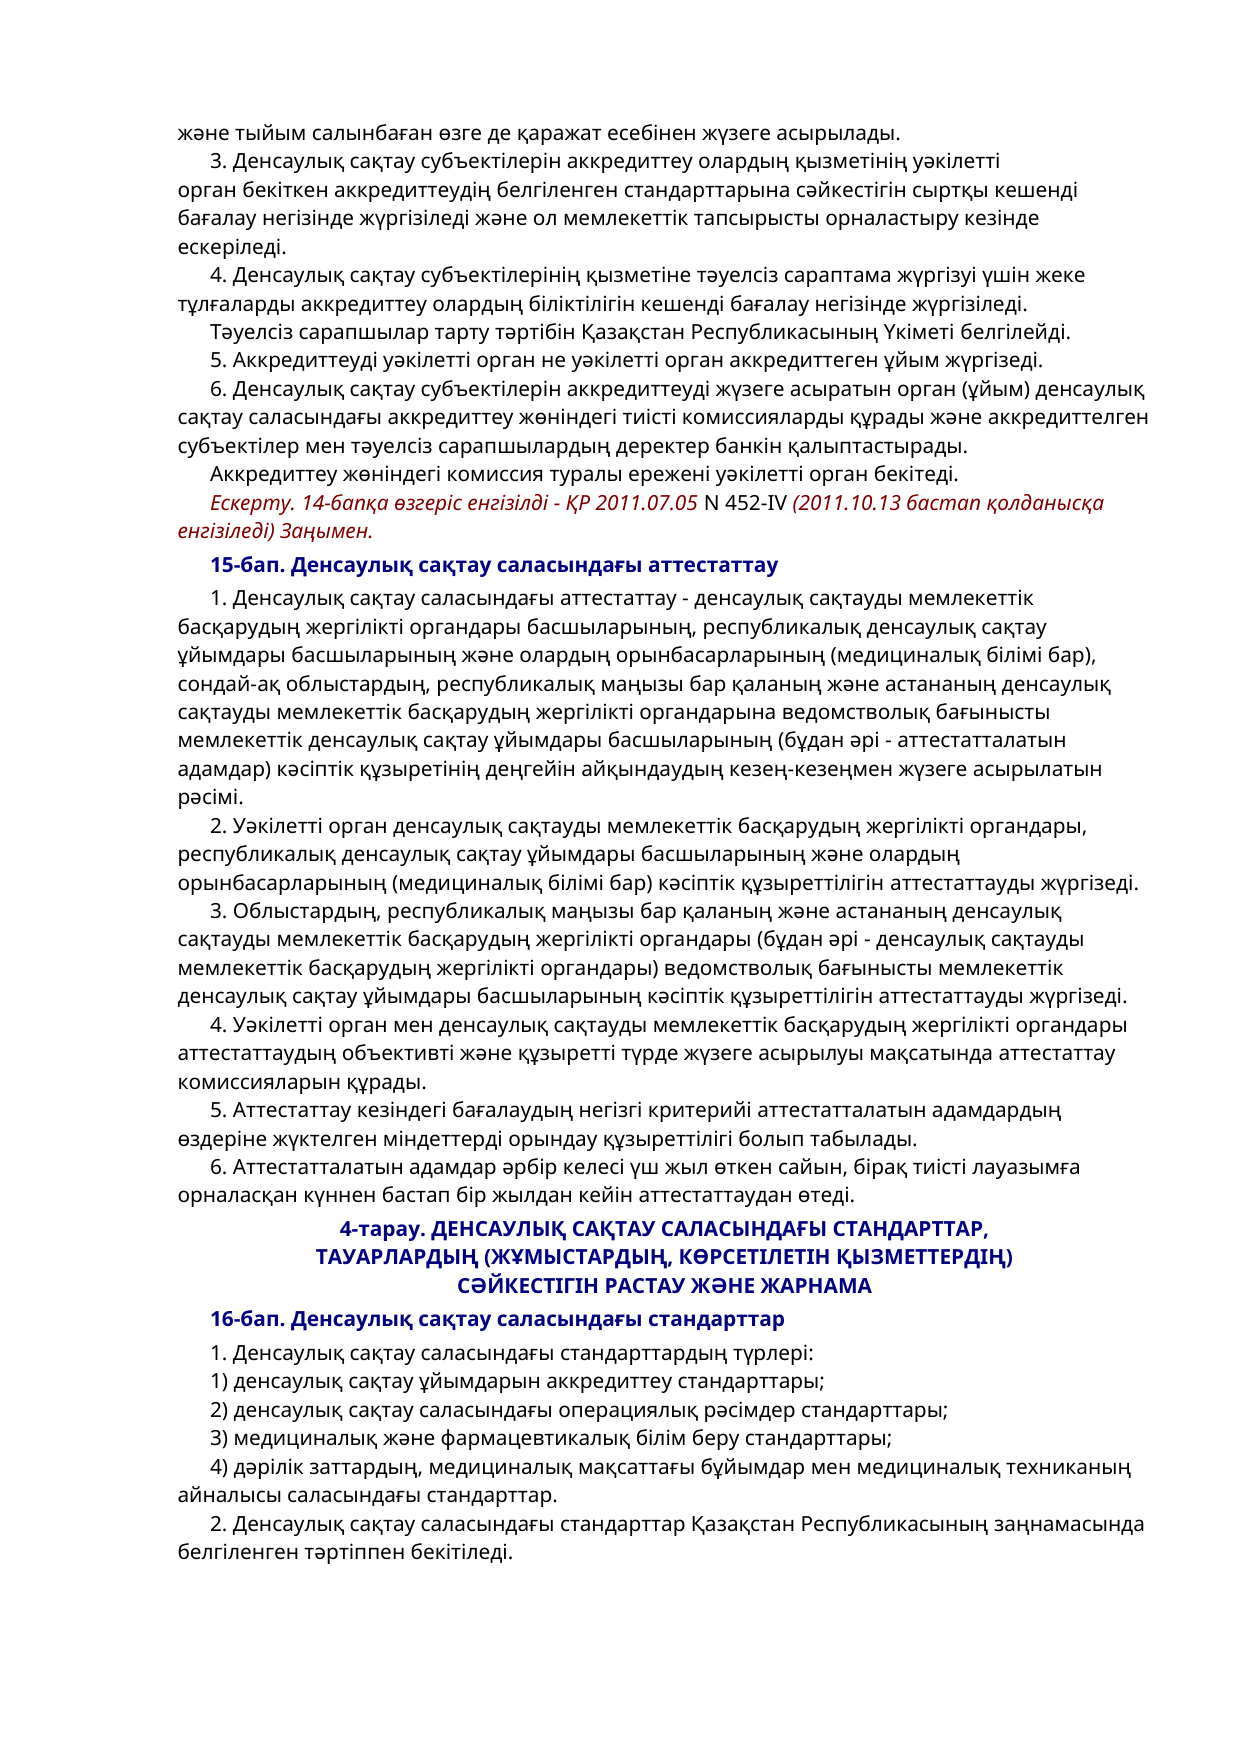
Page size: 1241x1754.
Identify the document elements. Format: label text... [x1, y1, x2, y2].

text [177, 118, 1152, 545]
text 15-бап. Денсаулық сақтау саласындағы аттестаттау [177, 550, 1152, 578]
text 1. Денсаулық сақтау саласындағы стандарттардың түрлерi: 1) денсаулық сақтау ұйымдарын аккредиттеу стандарттары; 2) денсаулық сақтау саласындағы операциялық рәсiмдер стандарттары; 3) медициналық және фармацевтикалық бiлiм беру стандарттары; 4) дәрiлiк заттардың, медициналық мақсаттағы бұйымдар мен медициналық техниканың айналысы саласындағы стандарттар. 2. Денсаулық сақтау саласындағы стандарттар Қазақстан Республикасының заңнамасында белгiленген тәртiппен бекiтiледi. [177, 1338, 1152, 1566]
text 16-бап. Денсаулық сақтау саласындағы стандарттар [177, 1304, 1152, 1333]
text 4-тарау. ДЕНСАУЛЫҚ САҚТАУ САЛАСЫНДАҒЫ СТАНДАРТТАР, ТАУАРЛАРДЫҢ (ЖҰМЫСТАРДЫҢ, КӨРСЕТIЛЕТIН ҚЫЗМЕТТЕРДIҢ) СӘЙКЕСТIГIН РАСТАУ ЖӘНЕ ЖАРНАМА [177, 1214, 1152, 1299]
text 1. Денсаулық сақтау саласындағы аттестаттау - денсаулық сақтауды мемлекеттiк басқарудың жергiлiктi органдары басшыларының, республикалық денсаулық сақтау ұйымдары басшыларының және олардың орынбасарларының (медициналық бiлiмi бар), сондай-ақ облыстардың, республикалық маңызы бар қаланың және астананың денсаулық сақтауды мемлекеттiк басқарудың жергiлiктi органдарына ведомстволық бағынысты мемлекеттiк денсаулық сақтау ұйымдары басшыларының (бұдан әрi - аттестатталатын адамдар) кәсiптiк құзыретiнiң деңгейiн айқындаудың кезең-кезеңмен жүзеге асырылатын рәсiмi. 2. Уәкiлеттi орган денсаулық сақтауды мемлекеттiк басқарудың жергiлiктi органдары, республикалық денсаулық сақтау ұйымдары басшыларының және олардың орынбасарларының (медициналық бiлiмi бар) кәсiптiк құзыреттiлiгiн аттестаттауды жүргiзедi. 3. Облыстардың, республикалық маңызы бар қаланың және астананың денсаулық сақтауды мемлекеттiк басқарудың жергiлiктi органдары (бұдан әрi - денсаулық сақтауды мемлекеттiк басқарудың жергiлiктi органдары) ведомстволық бағынысты мемлекеттiк денсаулық сақтау ұйымдары басшыларының кәсiптiк құзыреттiлiгiн аттестаттауды жүргiзедi. 4. Уәкiлеттi орган мен денсаулық сақтауды мемлекеттiк басқарудың жергiлiктi органдары аттестаттаудың объективтi және құзыреттi түрде жүзеге асырылуы мақсатында аттестаттау комиссияларын құрады. 5. Аттестаттау кезiндегi бағалаудың негiзгi критерийi аттестатталатын адамдардың өздерiне жүктелген мiндеттердi орындау құзыреттiлiгi болып табылады. 6. Аттестатталатын адамдар әрбiр келесi үш жыл өткен сайын, бiрақ тиiстi лауазымға орналасқан күннен бастап бiр жылдан кейiн аттестаттаудан өтедi. [177, 583, 1152, 1209]
